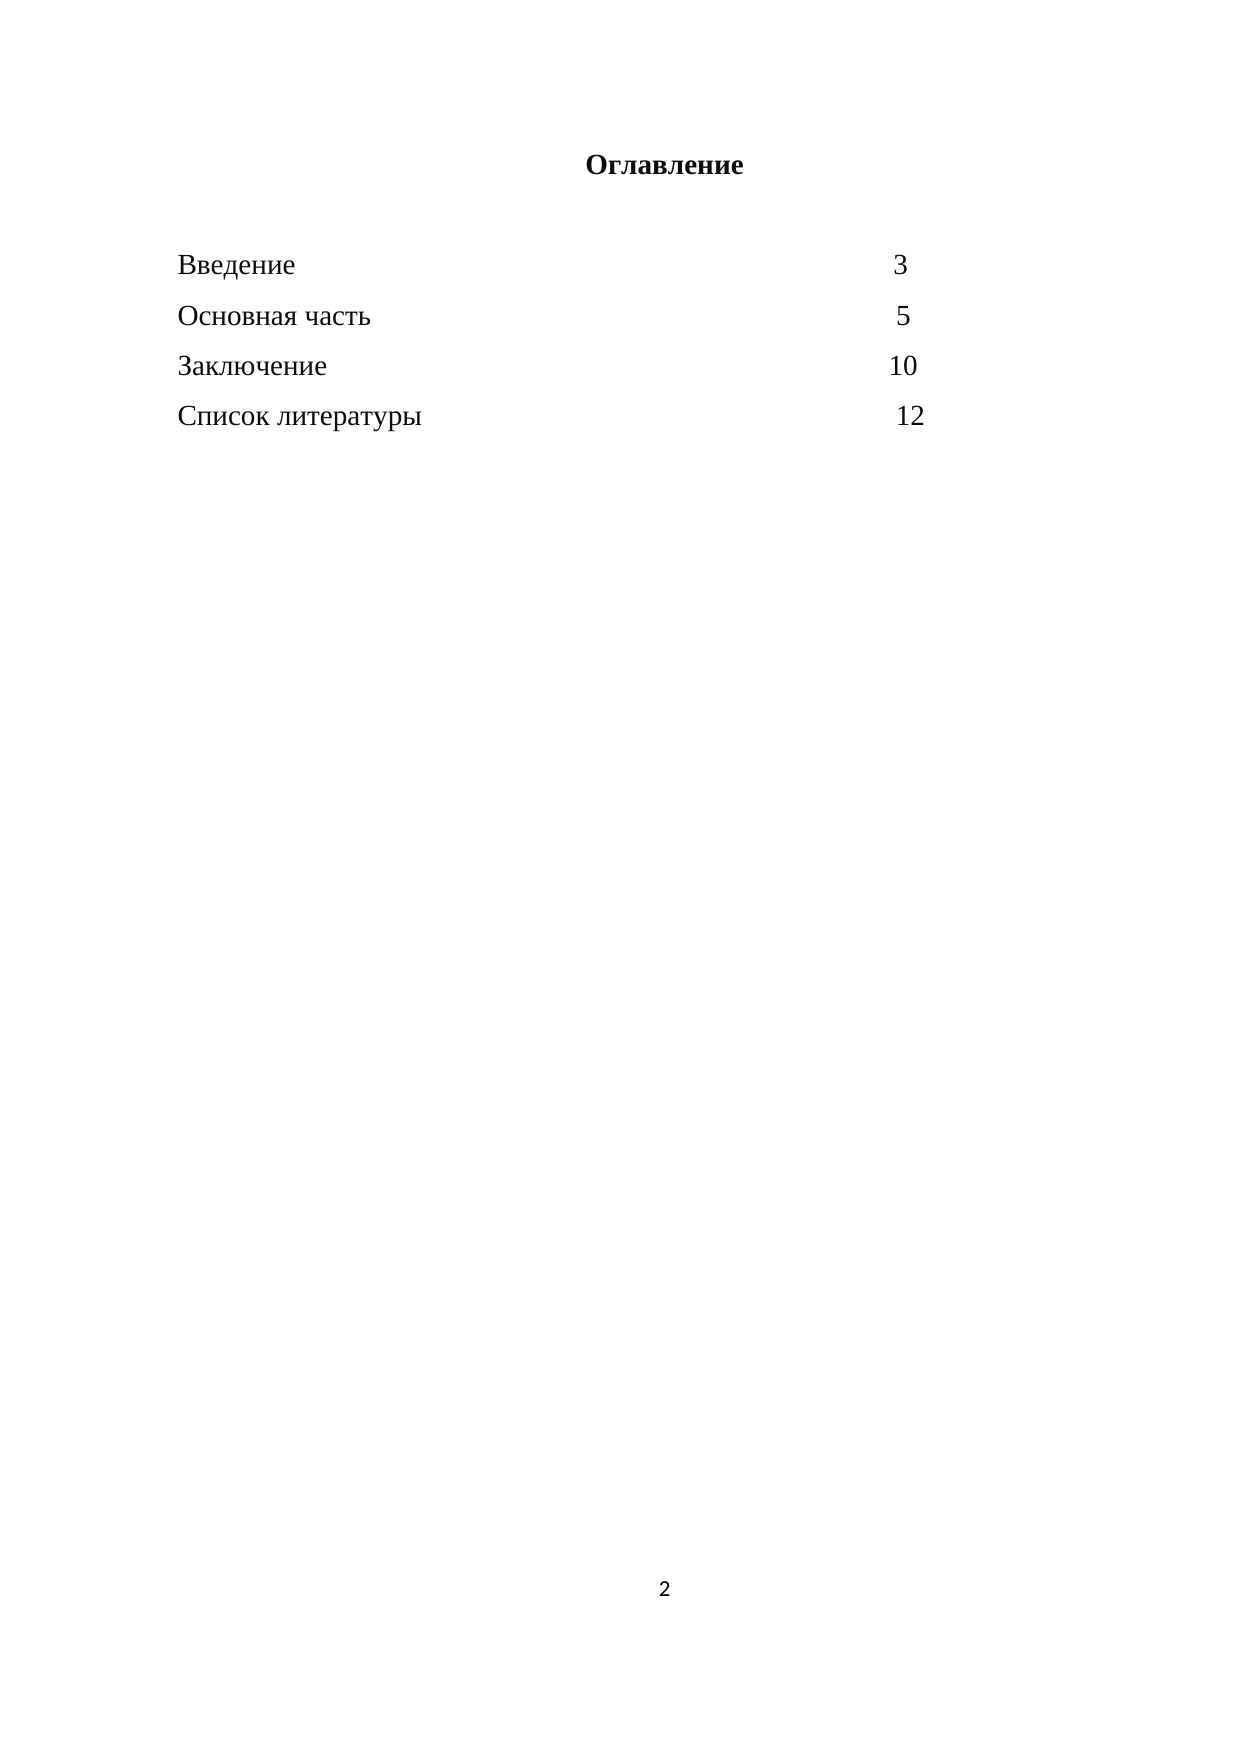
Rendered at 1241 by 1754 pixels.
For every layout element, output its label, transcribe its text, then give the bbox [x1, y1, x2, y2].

text Заключение 10 [177, 348, 1152, 382]
text Основная часть 5 [177, 298, 1152, 331]
text Введение 3 [177, 247, 1152, 281]
text Список литературы 12 [177, 398, 1152, 432]
text Оглавление [177, 147, 1152, 180]
